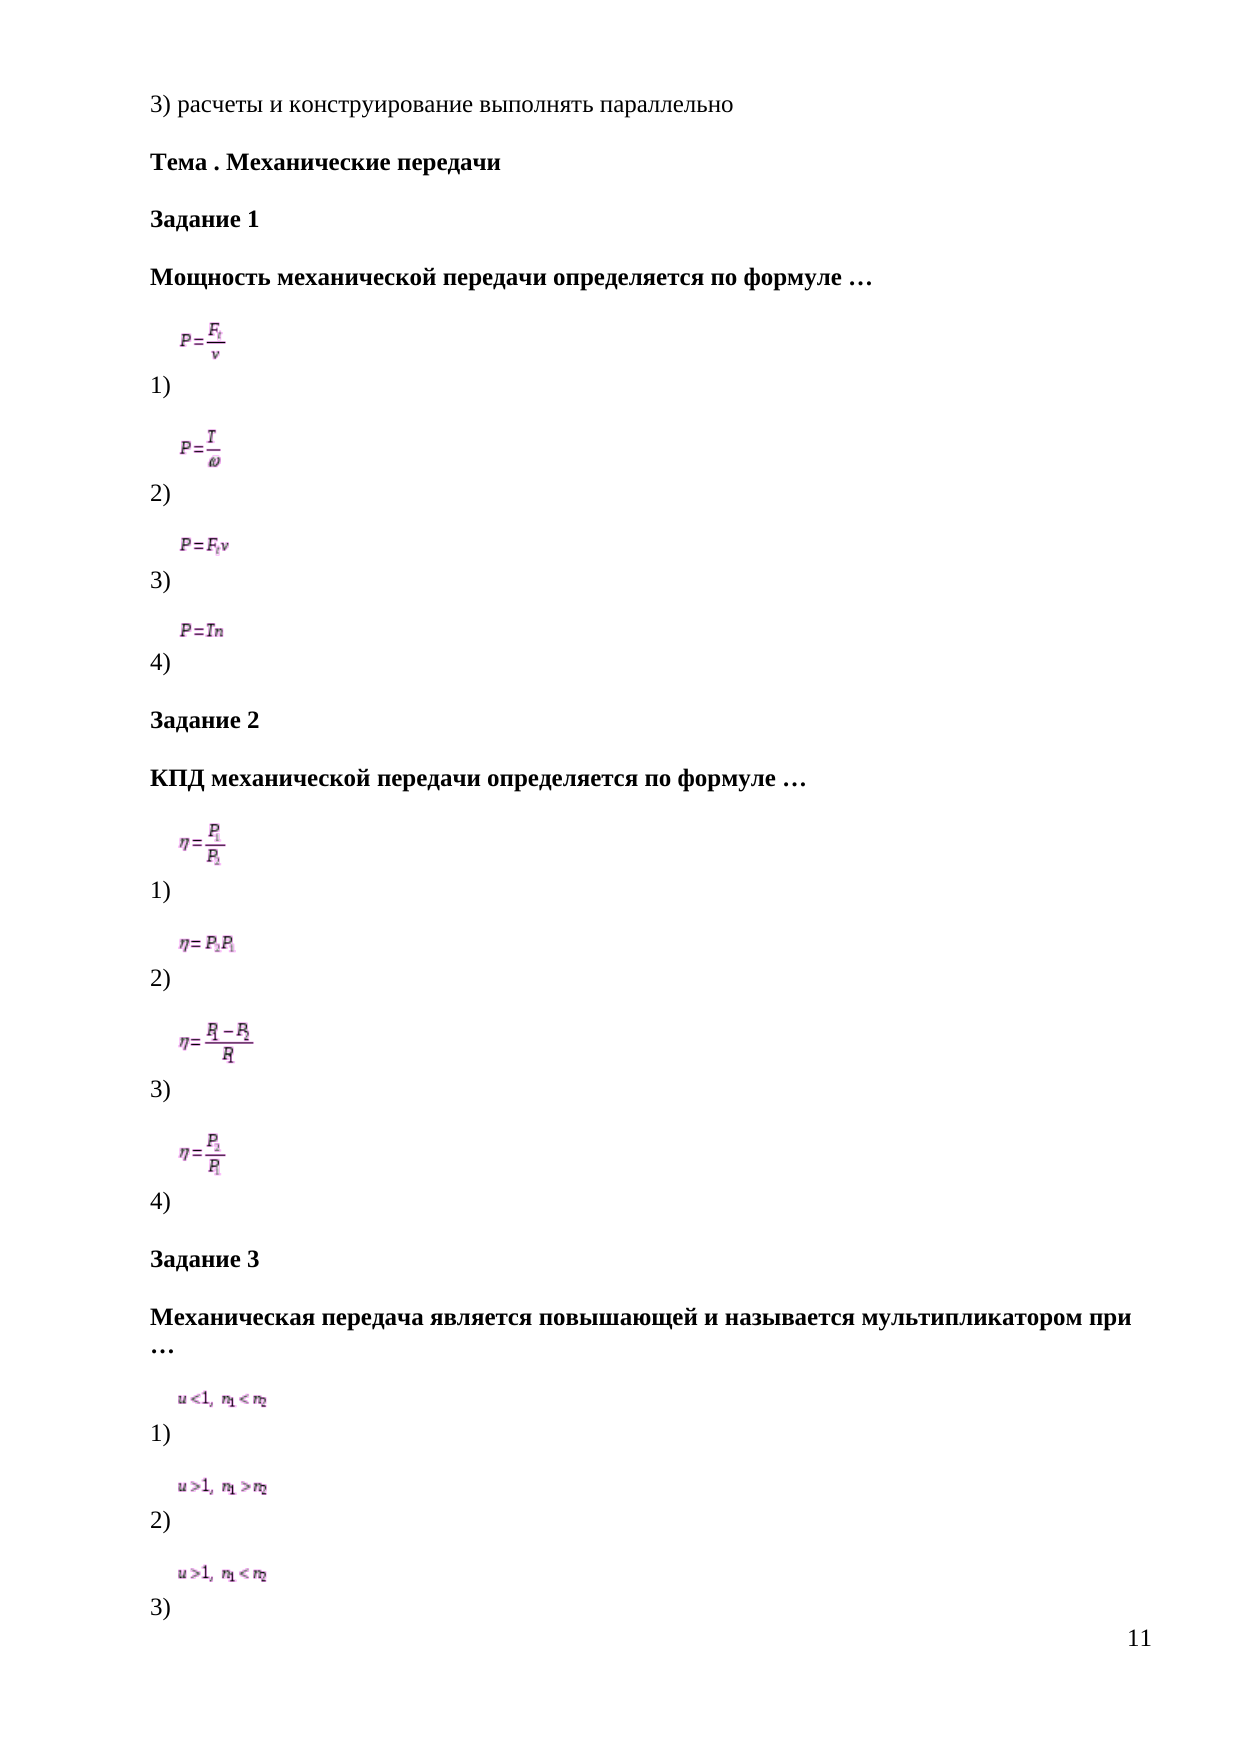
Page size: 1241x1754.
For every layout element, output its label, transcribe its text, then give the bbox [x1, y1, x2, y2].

text 1) [150, 1388, 1152, 1447]
picture [177, 622, 228, 642]
text Задание 1 [150, 204, 1152, 233]
text Механическая передача является повышающей и называется мультипликатором при … [150, 1302, 1152, 1359]
picture [177, 1562, 271, 1587]
text 1) [150, 821, 1152, 904]
text 4) [150, 623, 1152, 676]
picture [177, 427, 224, 472]
picture [177, 1131, 229, 1180]
text 4) [150, 1132, 1152, 1215]
text 3) [150, 536, 1152, 594]
picture [177, 933, 239, 957]
text 2) [150, 933, 1152, 992]
picture [177, 535, 232, 559]
text 1) [150, 320, 1152, 399]
picture [177, 1475, 273, 1500]
picture [177, 320, 229, 364]
text Задание 2 [150, 705, 1152, 734]
text 2) [150, 428, 1152, 506]
text 3) расчеты и конструирование выполнять параллельно [150, 89, 1152, 117]
picture [177, 1020, 257, 1068]
picture [177, 821, 229, 870]
text КПД механической передачи определяется по формуле … [150, 763, 1152, 792]
text Мощность механической передачи определяется по формуле … [150, 262, 1152, 291]
text 3) [150, 1563, 1152, 1621]
text Задание 3 [150, 1244, 1152, 1273]
text Тема . Механические передачи [150, 147, 1152, 175]
text 2) [150, 1476, 1152, 1534]
text 3) [150, 1021, 1152, 1102]
picture [177, 1388, 271, 1412]
